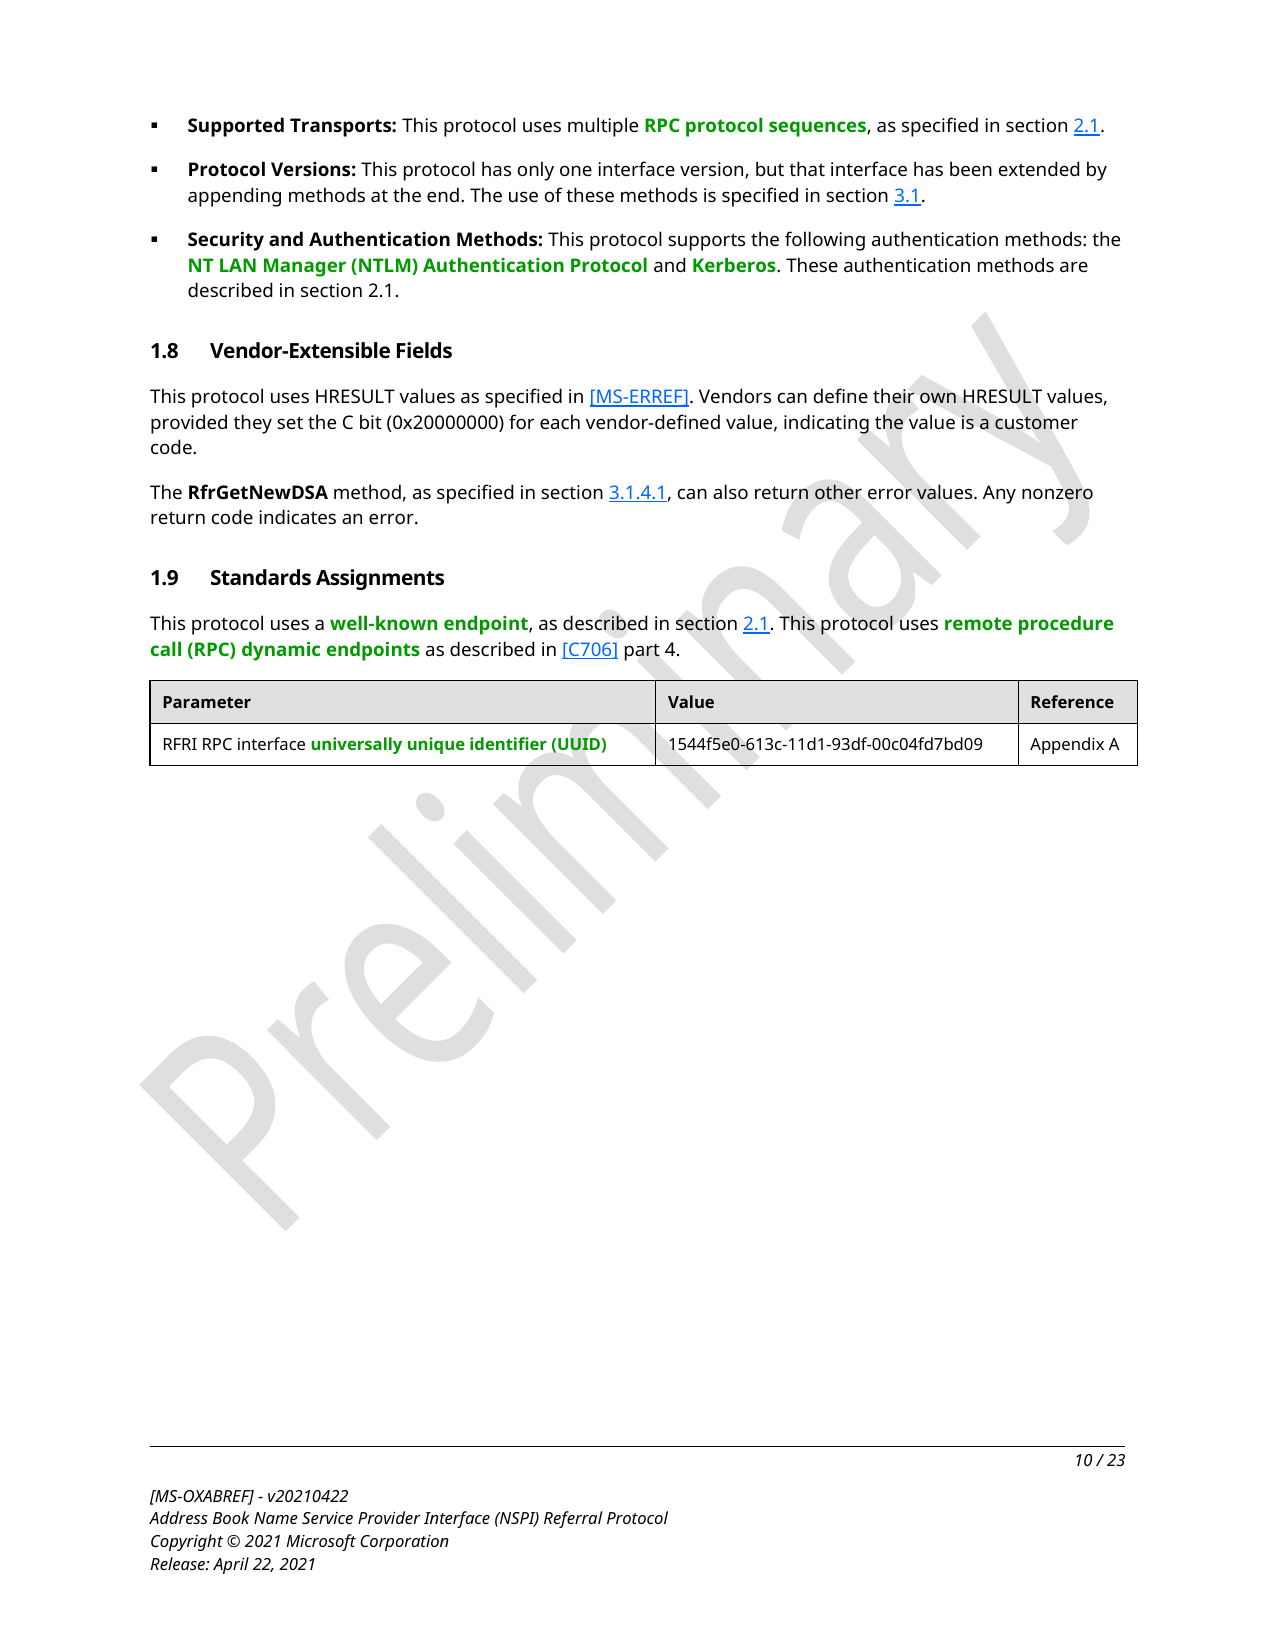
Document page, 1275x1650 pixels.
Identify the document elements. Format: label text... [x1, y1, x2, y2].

list Protocol Versions: This protocol has only one interface version, but that interface has been extended by appending methods at the end. The use of these methods is specified in section 3.1. [150, 157, 1125, 208]
table_cell RFRI RPC interface universally unique identifier (UUID) [151, 724, 655, 765]
text The RfrGetNewDSA method, as specified in section 3.1.4.1, can also return other error values. Any nonzero return code indicates an error. [150, 479, 1125, 530]
table_header Reference [1019, 681, 1137, 723]
text This protocol uses HRESULT values as specified in [MS-ERREF]. Vendors can define their own HRESULT values, provided they set the C bit (0x20000000) for each vendor-defined value, indicating the value is a customer code. [150, 384, 1125, 460]
list Supported Transports: This protocol uses multiple RPC protocol sequences, as specified in section 2.1. [150, 112, 1125, 138]
subtitle Standards Assignments [150, 563, 1125, 592]
table_cell Appendix A [1019, 724, 1137, 765]
table_header Value [656, 681, 1018, 723]
table_header Parameter [151, 681, 655, 723]
table_cell 1544f5e0-613c-11d1-93df-00c04fd7bd09 [656, 724, 1018, 765]
text This protocol uses a well-known endpoint, as described in section 2.1. This protocol uses remote procedure call (RPC) dynamic endpoints as described in [C706] part 4. [150, 611, 1125, 662]
list Security and Authentication Methods: This protocol supports the following authentication methods: the NT LAN Manager (NTLM) Authentication Protocol and Kerberos. These authentication methods are described in section 2.1. [150, 227, 1125, 303]
subtitle Vendor-Extensible Fields [150, 336, 1125, 365]
